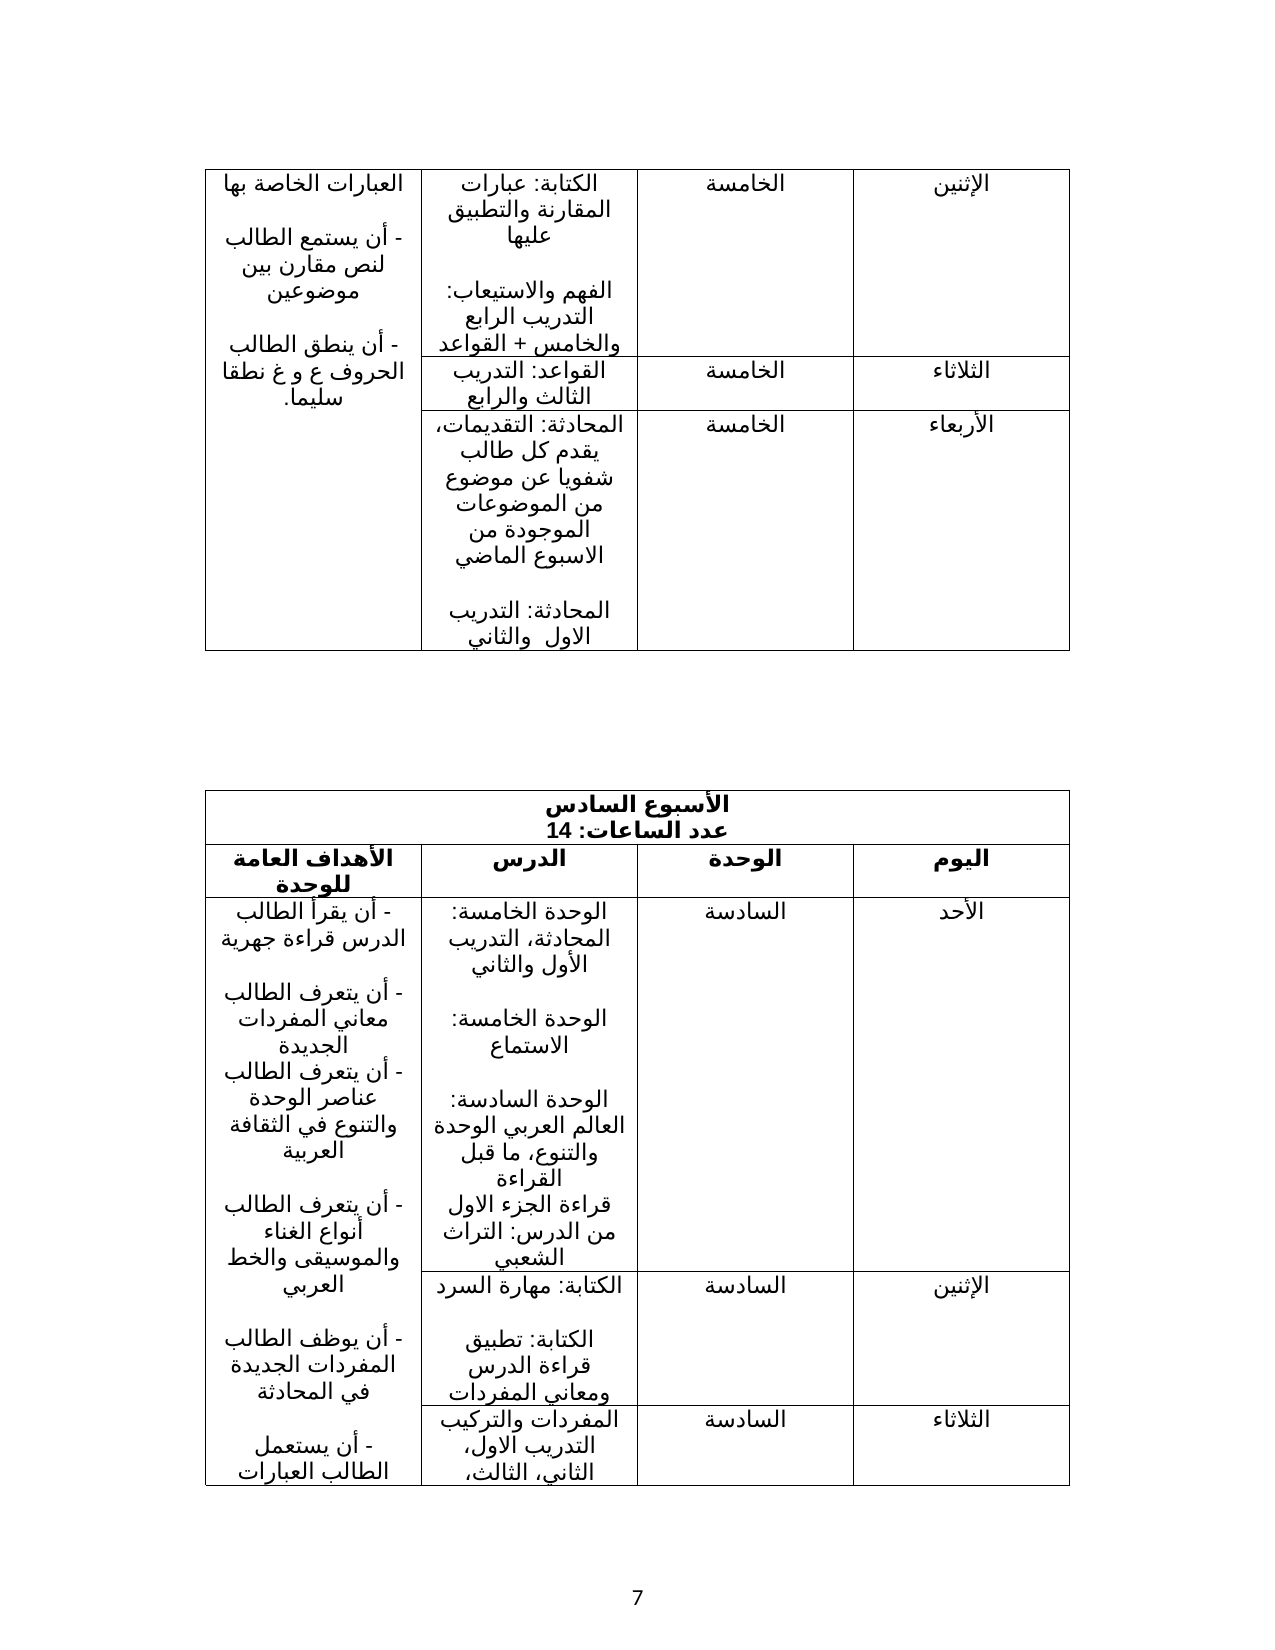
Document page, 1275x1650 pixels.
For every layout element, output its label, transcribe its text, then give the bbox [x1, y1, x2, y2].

table_cell الأربعاء [854, 411, 1069, 649]
table_cell الخامسة [638, 357, 853, 410]
table_cell المحادثة: التقديمات، يقدم كل طالب شفويا عن موضوع من الموضوعات الموجودة من الاسبوع الماضي المحادثة: التدريب الاول والثاني [422, 411, 637, 649]
table_cell السادسة [638, 898, 853, 1271]
table_cell الكتابة: عبارات المقارنة والتطبيق عليها الفهم والاستيعاب: التدريب الرابع والخامس + القواعد [422, 170, 637, 356]
table_cell اليوم [854, 845, 1069, 897]
table_cell الإثنين [854, 1272, 1069, 1405]
table_cell الأحد [854, 898, 1069, 1271]
table_cell الدرس [422, 845, 637, 897]
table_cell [206, 170, 421, 649]
table_cell السادسة [638, 1406, 853, 1485]
table_cell الإثنين [854, 170, 1069, 356]
table_cell - أن يقرأ الطالب الدرس قراءة جهرية - أن يتعرف الطالب معاني المفردات الجديدة - أن يتعرف الطالب عناصر الوحدة والتنوع في الثقافة العربية - أن يتعرف الطالب أنواع الغناء والموسيقى والخط العربي - أن يوظف الطالب المفردات الجديدة في المحادثة - أن يستعمل الطالب العبارات والمفردات في كتابة موضوع من 150 كلمة يستخدم فيه أسلوب السرد - أن يستخدم الطالب أسلوب السرد في المحادثة والكتابة - أن يستمع الطالب لنص سردي ويفهم المفردات والعبارات والمعنى - أن يتعرف الطالب الكلمات الممنوع من الصرف وحركاتها في حالة الرفع والنصب والجر - أن يستخدم الطالب الكلمات الممنوعة من الصرف في جمل مفيدة مع الحركات. [206, 898, 421, 1485]
table_cell الخامسة [638, 170, 853, 356]
table_cell الوحدة الخامسة: المحادثة، التدريب الأول والثاني الوحدة الخامسة: الاستماع الوحدة السادسة: العالم العربي الوحدة والتنوع، ما قبل القراءة قراءة الجزء الاول من الدرس: التراث الشعبي [422, 898, 637, 1271]
table_cell السادسة [638, 1272, 853, 1405]
table_cell الثلاثاء [854, 1406, 1069, 1485]
table_cell الأهداف العامة للوحدة [206, 845, 421, 897]
table_cell القواعد: التدريب الثالث والرابع [422, 357, 637, 410]
table_cell الوحدة [638, 845, 853, 897]
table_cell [422, 1406, 637, 1485]
table_cell الخامسة [638, 411, 853, 649]
table_header الأسبوع السادس عدد الساعات: 14 [206, 791, 1069, 843]
table_cell الكتابة: مهارة السرد الكتابة: تطبيق قراءة الدرس ومعاني المفردات [422, 1272, 637, 1405]
table_cell الثلاثاء [854, 357, 1069, 410]
